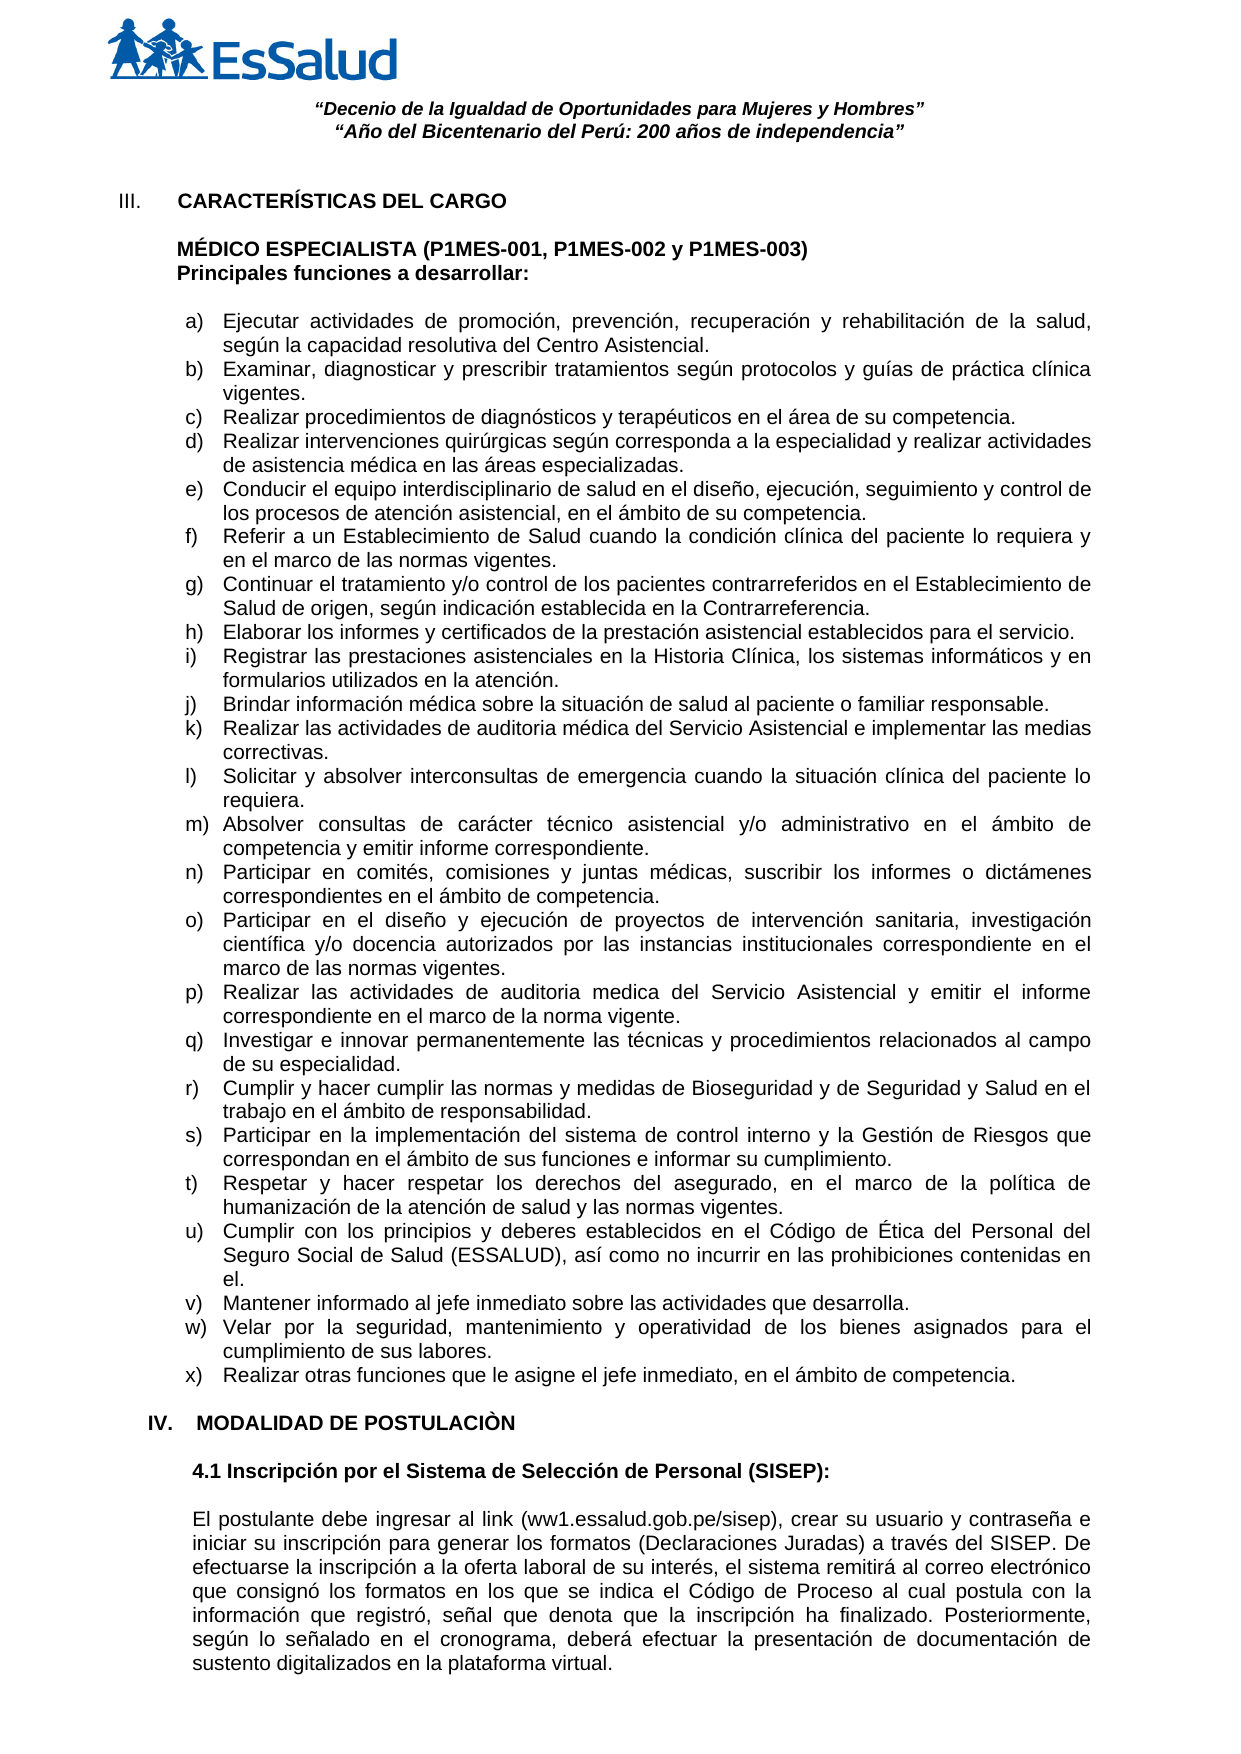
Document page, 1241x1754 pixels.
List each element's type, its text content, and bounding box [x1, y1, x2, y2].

picture [82, 0, 426, 110]
list Absolver consultas de carácter técnico asistencial y/o administrativo en el ámbito de competencia y emitir informe correspondiente. [185, 812, 1092, 860]
list Realizar procedimientos de diagnósticos y terapéuticos en el área de su competencia. [185, 404, 1092, 428]
list Examinar, diagnosticar y prescribir tratamientos según protocolos y guías de práctica clínica vigentes. [185, 357, 1092, 404]
list Elaborar los informes y certificados de la prestación asistencial establecidos para el servicio. [185, 620, 1092, 644]
list Cumplir con los principios y deberes establecidos en el Código de Ética del Personal del Seguro Social de Salud (ESSALUD), así como no incurrir en las prohibiciones contenidas en el. [185, 1219, 1092, 1291]
list Ejecutar actividades de promoción, prevención, recuperación y rehabilitación de la salud, según la capacidad resolutiva del Centro Asistencial. [185, 309, 1092, 357]
list Velar por la seguridad, mantenimiento y operatividad de los bienes asignados para el cumplimiento de sus labores. [185, 1315, 1092, 1363]
list Participar en el diseño y ejecución de proyectos de intervención sanitaria, investigación científica y/o docencia autorizados por las instancias institucionales correspondiente en el marco de las normas vigentes. [185, 908, 1092, 979]
list Participar en la implementación del sistema de control interno y la Gestión de Riesgos que correspondan en el ámbito de sus funciones e informar su cumplimiento. [185, 1123, 1092, 1171]
list Mantener informado al jefe inmediato sobre las actividades que desarrolla. [185, 1291, 1092, 1315]
list Registrar las prestaciones asistenciales en la Historia Clínica, los sistemas informáticos y en formularios utilizados en la atención. [185, 644, 1092, 692]
text 4.1 Inscripción por el Sistema de Selección de Personal (SISEP): [192, 1459, 1092, 1483]
list Continuar el tratamiento y/o control de los pacientes contrarreferidos en el Establecimiento de Salud de origen, según indicación establecida en la Contrarreferencia. [185, 572, 1092, 620]
text IV. MODALIDAD DE POSTULACIÒN [148, 1411, 1092, 1435]
list Realizar las actividades de auditoria medica del Servicio Asistencial y emitir el informe correspondiente en el marco de la norma vigente. [185, 979, 1092, 1027]
subtitle Principales funciones a desarrollar: [148, 261, 1092, 285]
list Conducir el equipo interdisciplinario de salud en el diseño, ejecución, seguimiento y control de los procesos de atención asistencial, en el ámbito de su competencia. [185, 476, 1092, 524]
list Referir a un Establecimiento de Salud cuando la condición clínica del paciente lo requiera y en el marco de las normas vigentes. [185, 524, 1092, 572]
list Cumplir y hacer cumplir las normas y medidas de Bioseguridad y de Seguridad y Salud en el trabajo en el ámbito de responsabilidad. [185, 1075, 1092, 1123]
list Brindar información médica sobre la situación de salud al paciente o familiar responsable. [185, 692, 1092, 716]
list Participar en comités, comisiones y juntas médicas, suscribir los informes o dictámenes correspondientes en el ámbito de competencia. [185, 860, 1092, 908]
text MÉDICO ESPECIALISTA (P1MES-001, P1MES-002 y P1MES-003) [148, 237, 1092, 261]
list Solicitar y absolver interconsultas de emergencia cuando la situación clínica del paciente lo requiera. [185, 764, 1092, 812]
list Realizar las actividades de auditoria médica del Servicio Asistencial e implementar las medias correctivas. [185, 716, 1092, 764]
list Investigar e innovar permanentemente las técnicas y procedimientos relacionados al campo de su especialidad. [185, 1027, 1092, 1075]
list Realizar otras funciones que le asigne el jefe inmediato, en el ámbito de competencia. [185, 1363, 1092, 1387]
list Respetar y hacer respetar los derechos del asegurado, en el marco de la política de humanización de la atención de salud y las normas vigentes. [185, 1171, 1092, 1219]
list CARACTERÍSTICAS DEL CARGO [118, 189, 1092, 213]
text El postulante debe ingresar al link (ww1.essalud.gob.pe/sisep), crear su usuario y contraseña e iniciar su inscripción para generar los formatos (Declaraciones Juradas) a través del SISEP. De efectuarse la inscripción a la oferta laboral de su interés, el sistema remitirá al correo electrónico que consignó los formatos en los que se indica el Código de Proceso al cual postula con la información que registró, señal que denota que la inscripción ha finalizado. Posteriormente, según lo señalado en el cronograma, deberá efectuar la presentación de documentación de sustento digitalizados en la plataforma virtual. [192, 1507, 1092, 1674]
list Realizar intervenciones quirúrgicas según corresponda a la especialidad y realizar actividades de asistencia médica en las áreas especializadas. [185, 428, 1092, 476]
